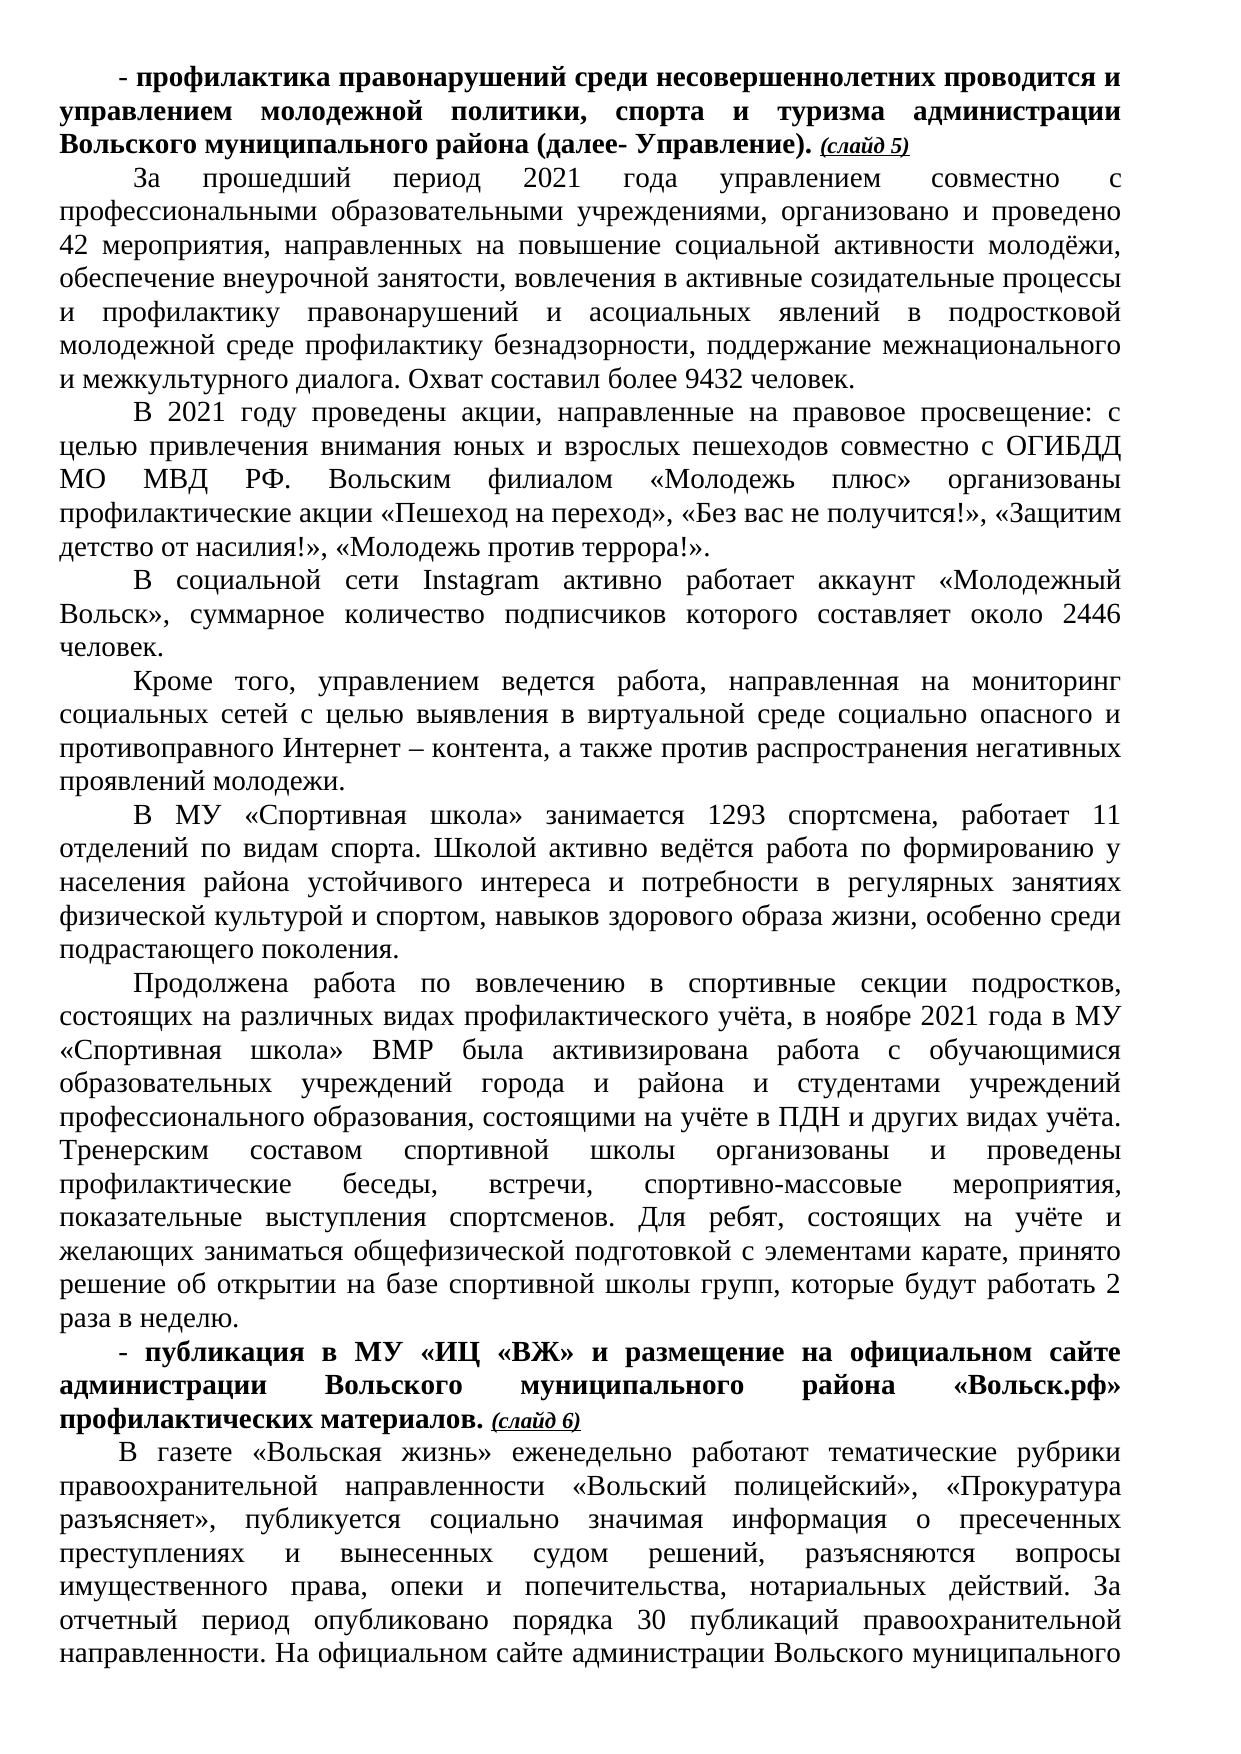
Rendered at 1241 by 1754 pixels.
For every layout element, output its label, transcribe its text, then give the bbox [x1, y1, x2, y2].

text В социальной сети Instagram активно работает аккаунт «Молодежный Вольск», суммарное количество подписчиков которого составляет около 2446 человек. [59, 562, 1122, 663]
text Продолжена работа по вовлечению в спортивные секции подростков, состоящих на различных видах профилактического учёта, в ноябре 2021 года в МУ «Спортивная школа» ВМР была активизирована работа с обучающимися образовательных учреждений города и района и студентами учреждений профессионального образования, состоящими на учёте в ПДН и других видах учёта. Тренерским составом спортивной школы организованы и проведены профилактические беседы, встречи, спортивно-массовые мероприятия, показательные выступления спортсменов. Для ребят, состоящих на учёте и желающих заниматься общефизической подготовкой с элементами карате, принято решение об открытии на базе спортивной школы групп, которые будут работать 2 раза в неделю. [59, 965, 1122, 1334]
text - публикация в МУ «ИЦ «ВЖ» и размещение на официальном сайте администрации Вольского муниципального района «Вольск.рф» профилактических материалов. (слайд 6) [59, 1334, 1122, 1434]
text - профилактика правонарушений среди несовершеннолетних проводится и управлением молодежной политики, спорта и туризма администрации Вольского муниципального района (далее- Управление). (слайд 5) [59, 59, 1122, 160]
text Кроме того, управлением ведется работа, направленная на мониторинг социальных сетей с целью выявления в виртуальной среде социально опасного и противоправного Интернет – контента, а также против распространения негативных проявлений молодежи. [59, 663, 1122, 797]
text В 2021 году проведены акции, направленные на правовое просвещение: с целью привлечения внимания юных и взрослых пешеходов совместно с ОГИБДД МО МВД РФ. Вольским филиалом «Молодежь плюс» организованы профилактические акции «Пешеход на переход», «Без вас не получится!», «Защитим детство от насилия!», «Молодежь против террора!». [59, 394, 1122, 562]
text За прошедший период 2021 года управлением совместно с профессиональными образовательными учреждениями, организовано и проведено 42 мероприятия, направленных на повышение социальной активности молодёжи, обеспечение внеурочной занятости, вовлечения в активные созидательные процессы и профилактику правонарушений и асоциальных явлений в подростковой молодежной среде профилактику безнадзорности, поддержание межнационального и межкультурного диалога. Охват составил более 9432 человек. [59, 160, 1122, 394]
text В МУ «Спортивная школа» занимается 1293 спортсмена, работает 11 отделений по видам спорта. Школой активно ведётся работа по формированию у населения района устойчивого интереса и потребности в регулярных занятиях физической культурой и спортом, навыков здорового образа жизни, особенно среди подрастающего поколения. [59, 797, 1122, 965]
